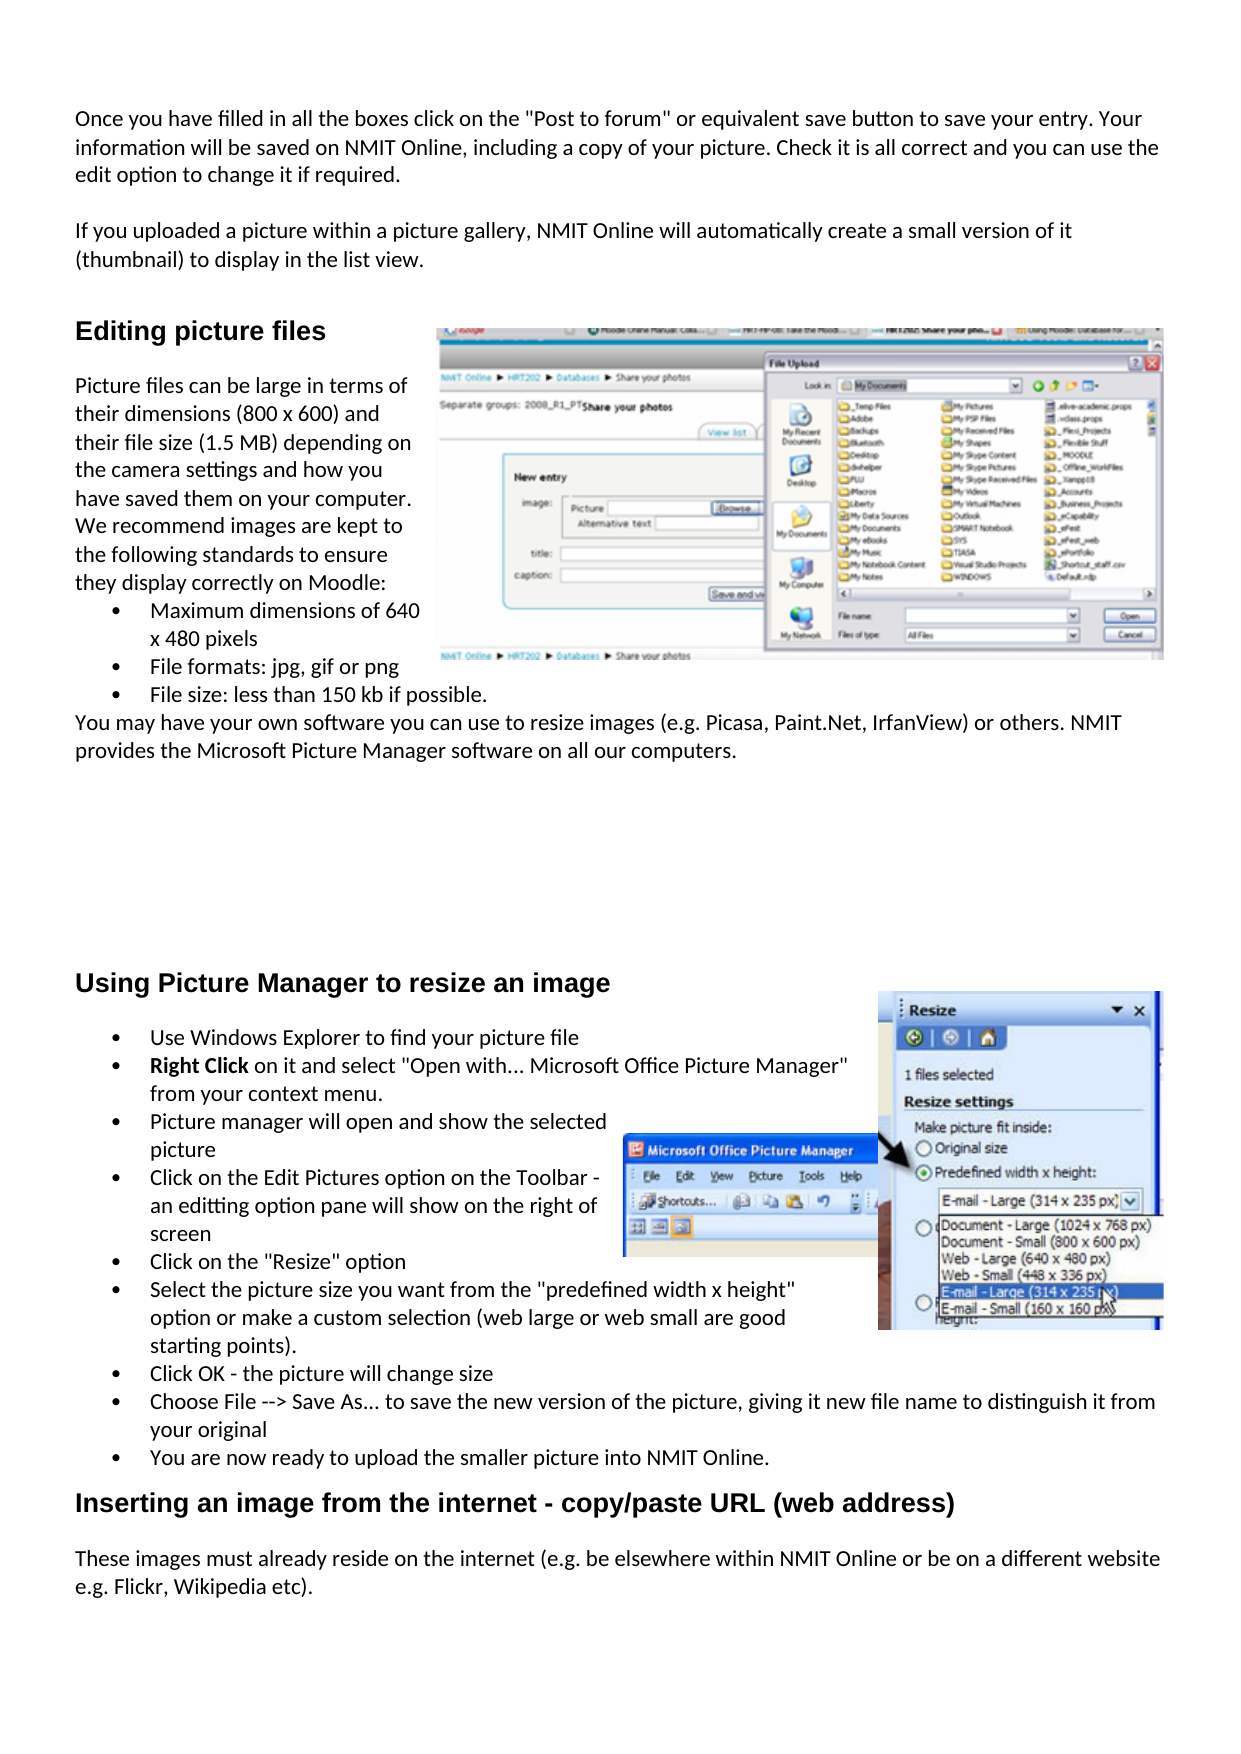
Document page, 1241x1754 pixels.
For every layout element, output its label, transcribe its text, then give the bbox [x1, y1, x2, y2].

table_cell Once you have filled in all the boxes click on the "Post to forum" or equivalent save button to save your entry. Your information will be saved on NMIT Online, including a copy of your picture. Check it is all correct and you can use the edit option to change it if required. If you uploaded a picture within a picture gallery, NMIT Online will automatically create a small version of it (thumbnail) to display in the list view. Editing picture files Picture files can be large in terms of their dimensions (800 x 600) and their file size (1.5 MB) depending on the camera settings and how you have saved them on your computer. We recommend images are kept to the following standards to ensure they display correctly on Moodle: Maximum dimensions of 640 x 480 pixels File formats: jpg, gif or png File size: less than 150 kb if possible. You may have your own software you can use to resize images (e.g. Picasa, Paint.Net, IrfanView) or others. NMIT provides the Microsoft Picture Manager software on all our computers. [74, 75, 1164, 951]
picture [436, 328, 1164, 660]
picture [622, 991, 1164, 1330]
subtitle Inserting an image from the internet - copy/paste URL (web address) [75, 1485, 1165, 1519]
table_cell Using Picture Manager to resize an image Use Windows Explorer to find your picture file Right Click on it and select "Open with... Microsoft Office Picture Manager" from your context menu. Picture manager will open and show the selected picture Click on the Edit Pictures option on the Toolbar - an editting option pane will show on the right of screen Click on the "Resize" option Select the picture size you want from the "predefined width x height" option or make a custom selection (web large or web small are good starting points). Click OK - the picture will change size Choose File --> Save As... to save the new version of the picture, giving it new file name to distinguish it from your original You are now ready to upload the smaller picture into NMIT Online. [74, 951, 1164, 1473]
